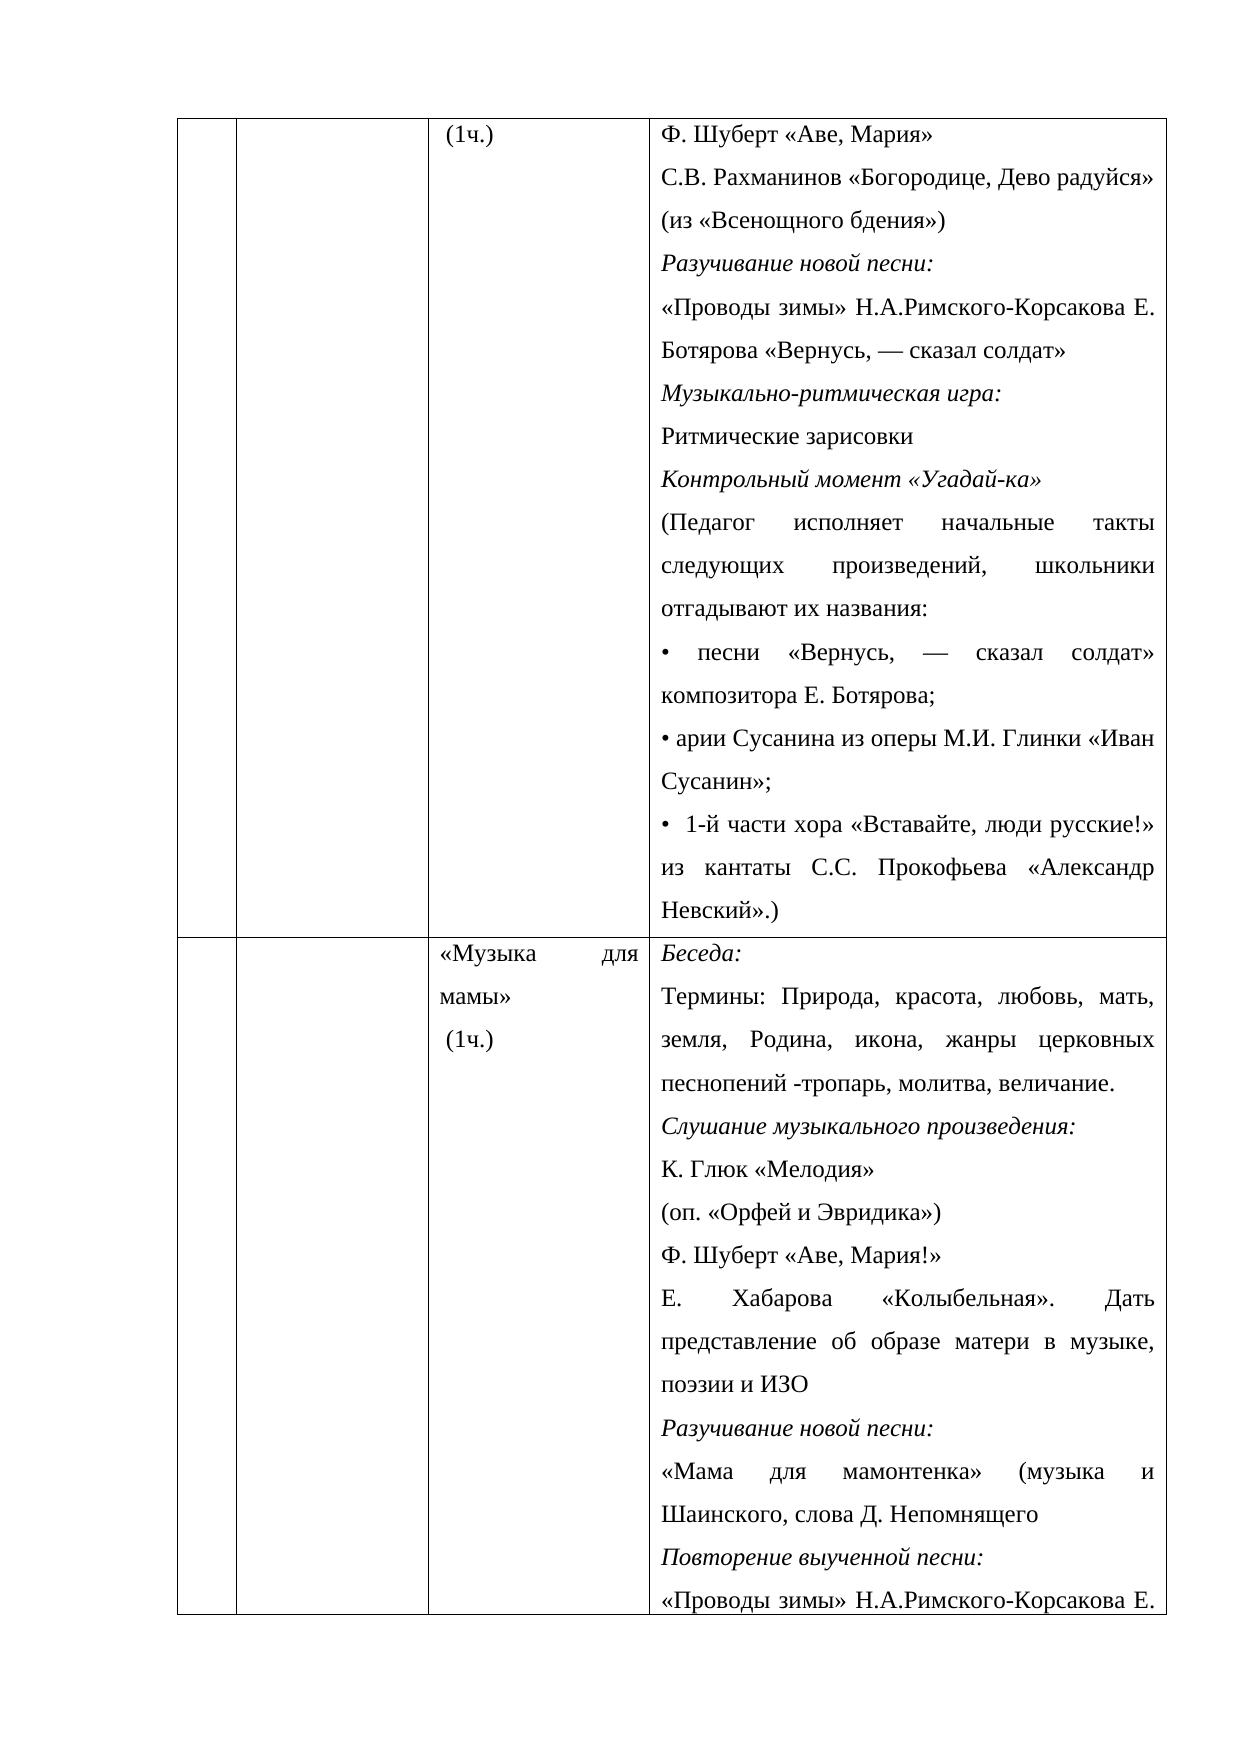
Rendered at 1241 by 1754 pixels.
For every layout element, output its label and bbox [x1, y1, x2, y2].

table_cell [178, 119, 236, 937]
table_cell [237, 938, 428, 1614]
table_cell [429, 119, 649, 937]
table_cell [178, 938, 236, 1614]
table_cell [650, 119, 1166, 937]
table_cell [237, 119, 428, 937]
table_cell [429, 938, 649, 1614]
table_cell [650, 938, 1166, 1614]
